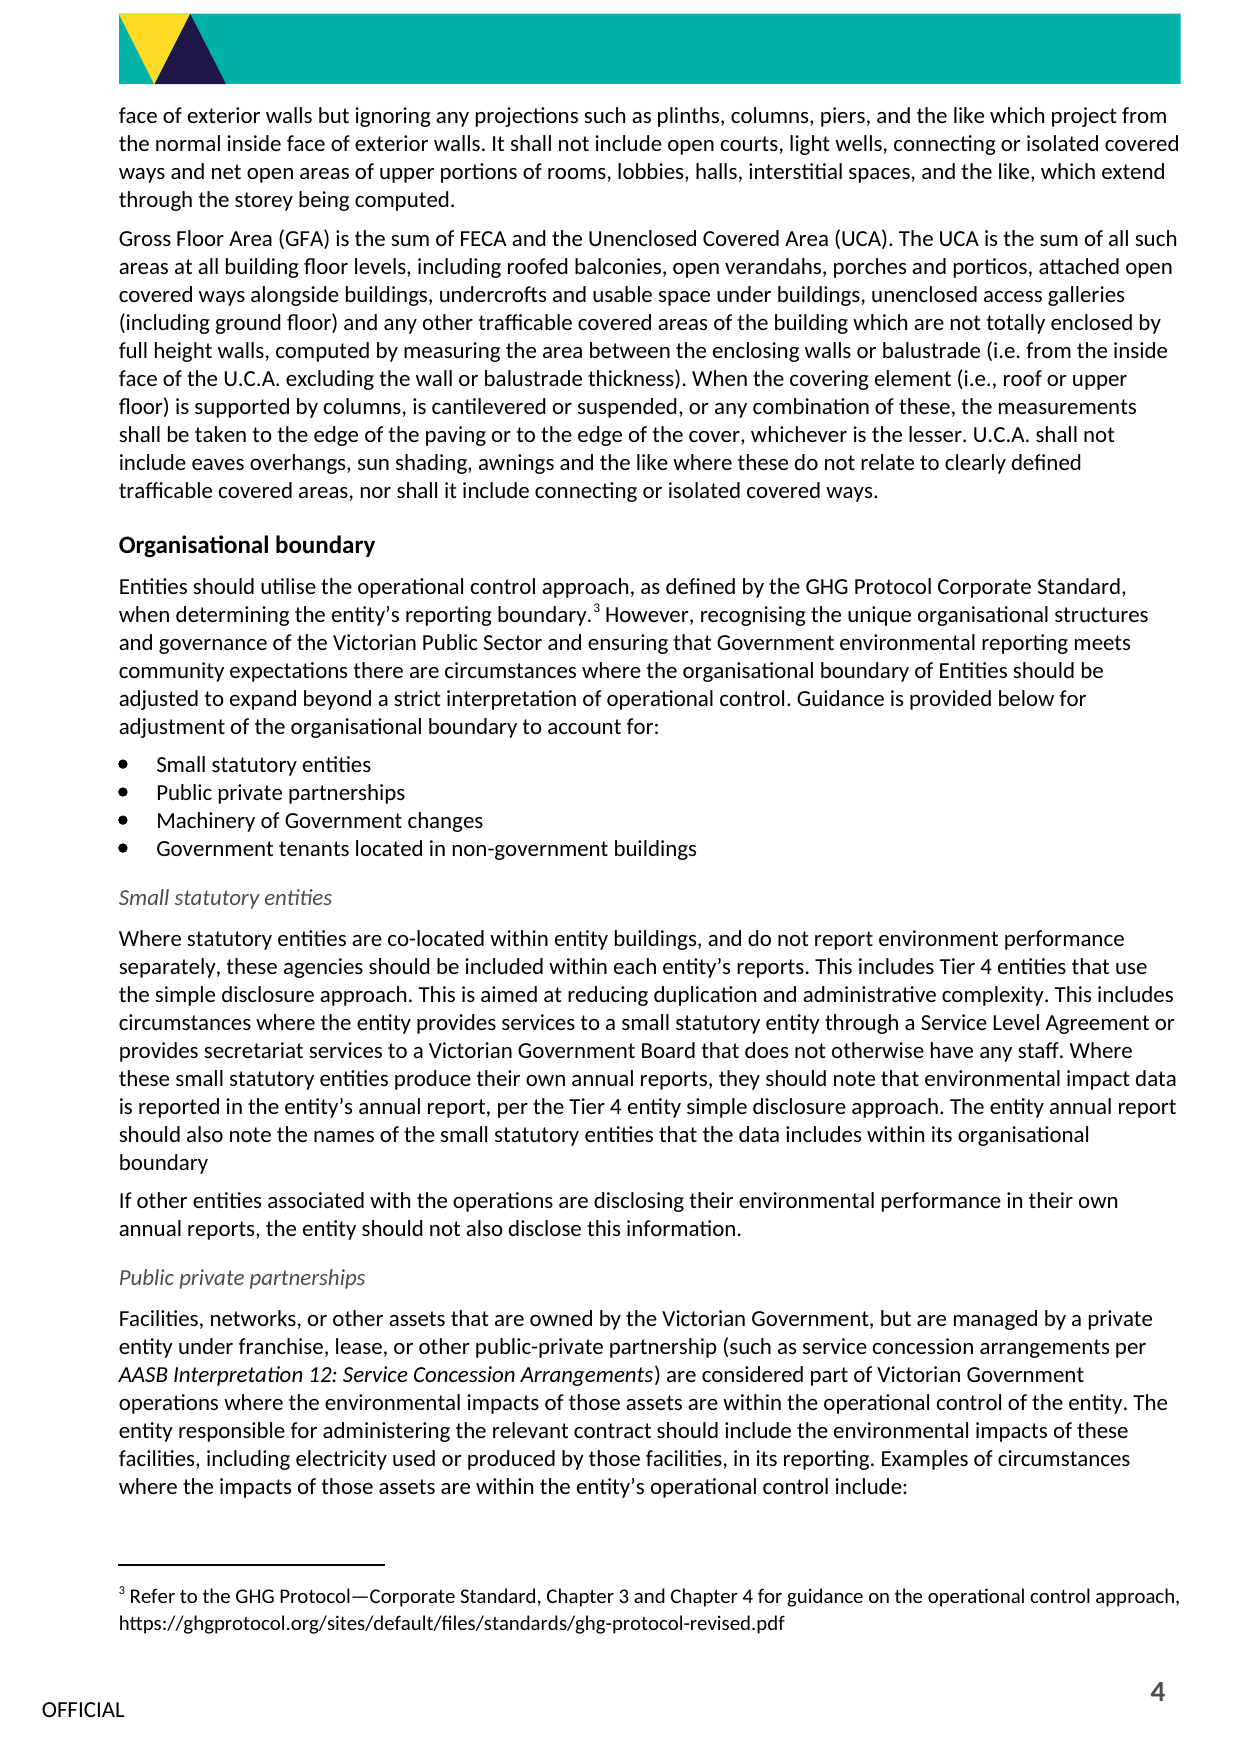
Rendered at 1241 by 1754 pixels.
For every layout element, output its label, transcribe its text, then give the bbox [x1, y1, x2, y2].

text If other entities associated with the operations are disclosing their environmental performance in their own annual reports, the entity should not also disclose this information. [118, 1187, 1182, 1243]
text Where statutory entities are co-located within entity buildings, and do not report environment performance separately, these agencies should be included within each entity’s reports. This includes Tier 4 entities that use the simple disclosure approach. This is aimed at reducing duplication and administrative complexity. This includes circumstances where the entity provides services to a small statutory entity through a Service Level Agreement or provides secretariat services to a Victorian Government Board that does not otherwise have any staff. Where these small statutory entities produce their own annual reports, they should note that environmental impact data is reported in the entity’s annual report, per the Tier 4 entity simple disclosure approach. The entity annual report should also note the names of the small statutory entities that the data includes within its organisational boundary [118, 924, 1182, 1176]
text Gross Floor Area (GFA) is the sum of FECA and the Unenclosed Covered Area (UCA). The UCA is the sum of all such areas at all building floor levels, including roofed balconies, open verandahs, porches and porticos, attached open covered ways alongside buildings, undercrofts and usable space under buildings, unenclosed access galleries (including ground floor) and any other trafficable covered areas of the building which are not totally enclosed by full height walls, computed by measuring the area between the enclosing walls or balustrade (i.e. from the inside face of the U.C.A. excluding the wall or balustrade thickness). When the covering element (i.e., roof or upper floor) is supported by columns, is cantilevered or suspended, or any combination of these, the measurements shall be taken to the edge of the paving or to the edge of the cover, whichever is the lesser. U.C.A. shall not include eaves overhangs, sun shading, awnings and the like where these do not relate to clearly defined trafficable covered areas, nor shall it include connecting or isolated covered ways. [118, 224, 1182, 504]
list Small statutory entities [118, 751, 1182, 778]
text Entities should utilise the operational control approach, as defined by the GHG Protocol Corporate Standard, when determining the entity’s reporting boundary. However, recognising the unique organisational structures and governance of the Victorian Public Sector and ensuring that Government environmental reporting meets community expectations there are circumstances where the organisational boundary of Entities should be adjusted to expand beyond a strict interpretation of operational control. Guidance is provided below for adjustment of the organisational boundary to account for: [118, 572, 1182, 740]
list Public private partnerships [118, 778, 1182, 807]
subtitle Organisational boundary [118, 529, 1182, 559]
text Facilities, networks, or other assets that are owned by the Victorian Government, but are managed by a private entity under franchise, lease, or other public-private partnership (such as service concession arrangements per AASB Interpretation 12: Service Concession Arrangements) are considered part of Victorian Government operations where the environmental impacts of those assets are within the operational control of the entity. The entity responsible for administering the relevant contract should include the environmental impacts of these facilities, including electricity used or produced by those facilities, in its reporting. Examples of circumstances where the impacts of those assets are within the entity’s operational control include: [118, 1304, 1182, 1500]
list Machinery of Government changes [118, 807, 1182, 834]
subtitle Small statutory entities [118, 883, 1182, 911]
list Government tenants located in non-government buildings [118, 834, 1182, 863]
subtitle Public private partnerships [118, 1263, 1182, 1291]
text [118, 101, 1182, 213]
